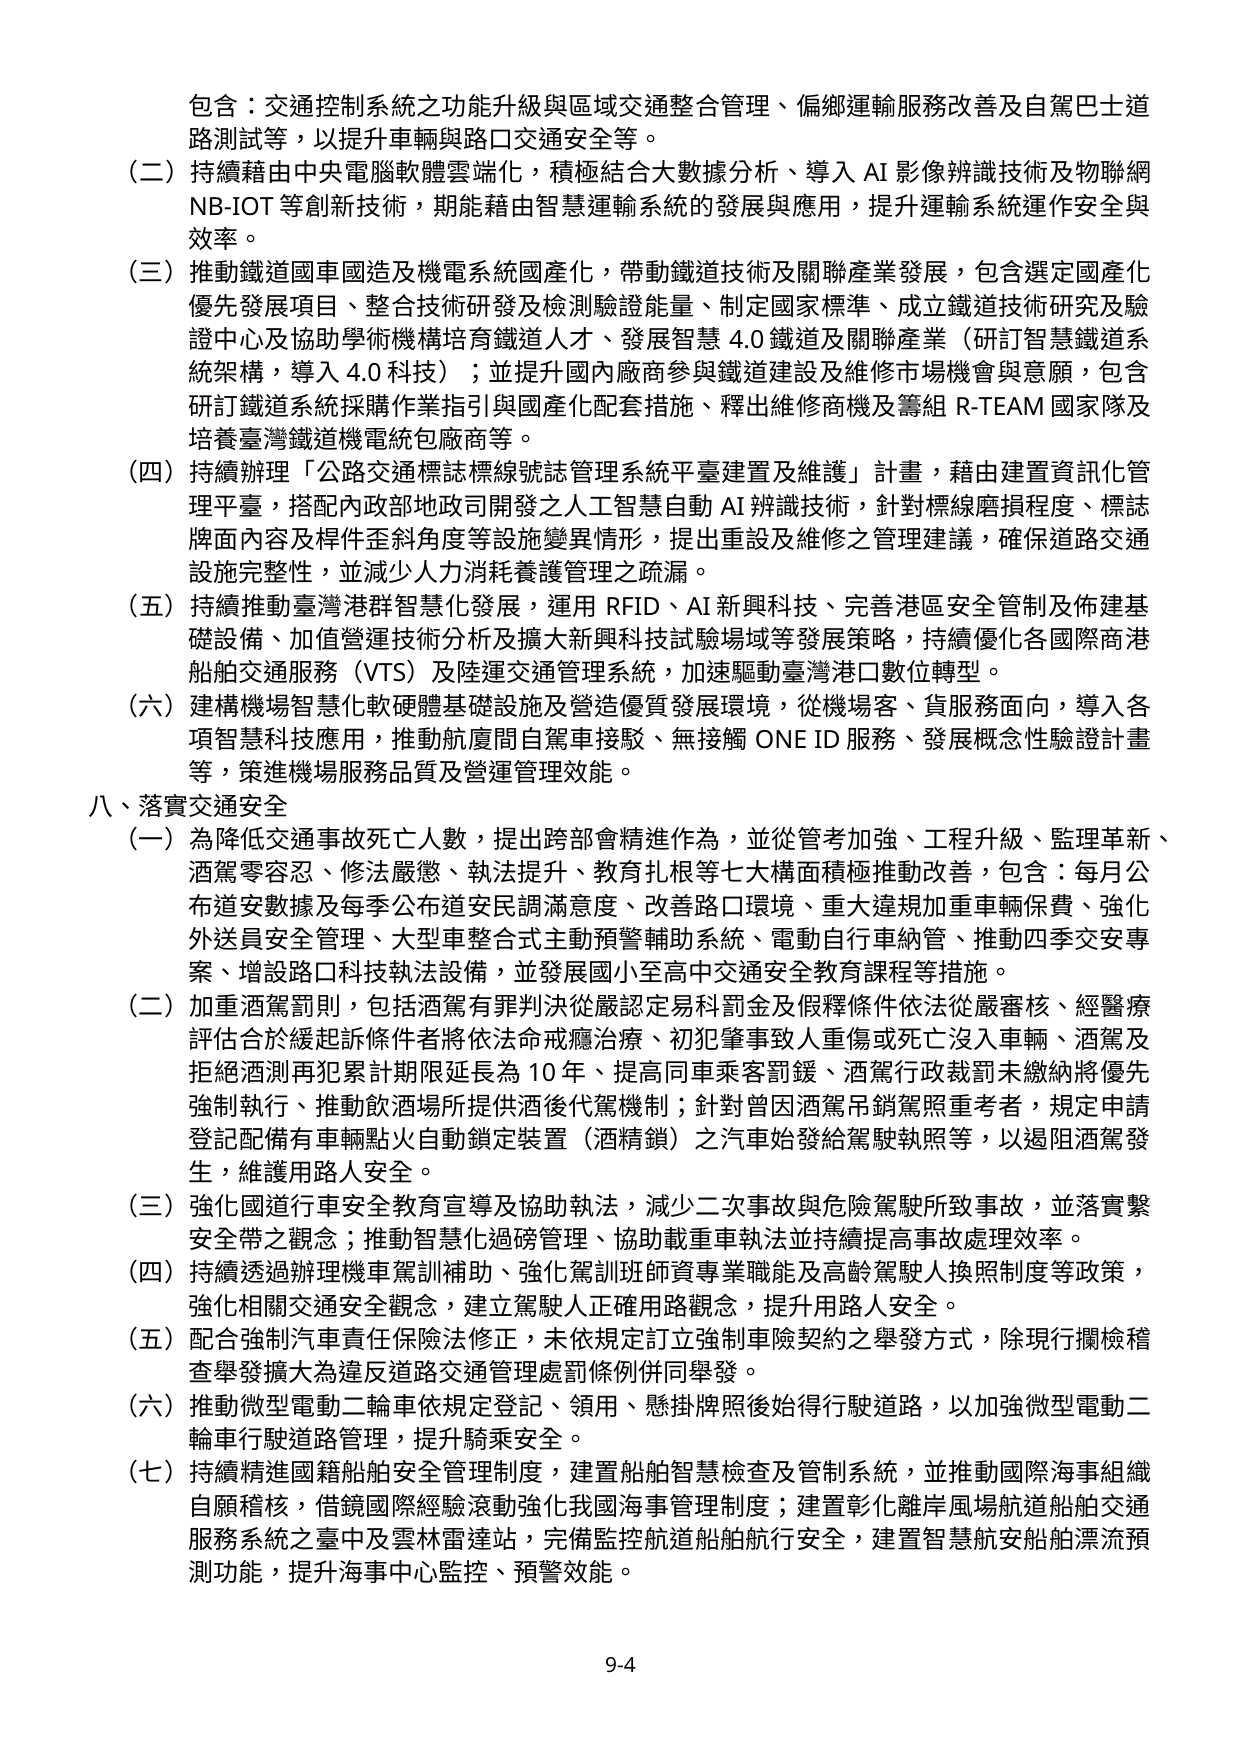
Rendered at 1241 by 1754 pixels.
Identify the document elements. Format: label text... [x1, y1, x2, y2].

text （四）持續透過辦理機車駕訓補助、強化駕訓班師資專業職能及高齡駕駛人換照制度等政策，強化相關交通安全觀念，建立駕駛人正確用路觀念，提升用路人安全。 [113, 1255, 1152, 1322]
text （六）建構機場智慧化軟硬體基礎設施及營造優質發展環境，從機場客、貨服務面向，導入各項智慧科技應用，推動航廈間自駕車接駁、無接觸ONE ID服務、發展概念性驗證計畫等，策進機場服務品質及營運管理效能。 [113, 688, 1152, 788]
text （六）推動微型電動二輪車依規定登記、領用、懸掛牌照後始得行駛道路，以加強微型電動二輪車行駛道路管理，提升騎乘安全。 [113, 1388, 1152, 1455]
text （五）持續推動臺灣港群智慧化發展，運用RFID、AI新興科技、完善港區安全管制及佈建基礎設備、加值營運技術分析及擴大新興科技試驗場域等發展策略，持續優化各國際商港船舶交通服務（VTS）及陸運交通管理系統，加速驅動臺灣港口數位轉型。 [113, 588, 1152, 688]
text （三）強化國道行車安全教育宣導及協助執法，減少二次事故與危險駕駛所致事故，並落實繫安全帶之觀念；推動智慧化過磅管理、協助載重車執法並持續提高事故處理效率。 [113, 1188, 1152, 1255]
text （七）持續精進國籍船舶安全管理制度，建置船舶智慧檢查及管制系統，並推動國際海事組織自願稽核，借鏡國際經驗滾動強化我國海事管理制度；建置彰化離岸風場航道船舶交通服務系統之臺中及雲林雷達站，完備監控航道船舶航行安全，建置智慧航安船舶漂流預測功能，提升海事中心監控、預警效能。 [113, 1455, 1152, 1588]
text （三）推動鐵道國車國造及機電系統國產化，帶動鐵道技術及關聯產業發展，包含選定國產化優先發展項目、整合技術研發及檢測驗證能量、制定國家標準、成立鐵道技術研究及驗證中心及協助學術機構培育鐵道人才、發展智慧4.0鐵道及關聯產業（研訂智慧鐵道系統架構，導入4.0科技）；並提升國內廠商參與鐵道建設及維修市場機會與意願，包含研訂鐵道系統採購作業指引與國產化配套措施、釋出維修商機及籌組R-TEAM國家隊及培養臺灣鐵道機電統包廠商等。 [113, 255, 1152, 455]
text 八、落實交通安全 [88, 788, 1152, 822]
text （五）配合強制汽車責任保險法修正，未依規定訂立強制車險契約之舉發方式，除現行攔檢稽查舉發擴大為違反道路交通管理處罰條例併同舉發。 [113, 1322, 1152, 1388]
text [113, 88, 1152, 155]
text （二）加重酒駕罰則，包括酒駕有罪判決從嚴認定易科罰金及假釋條件依法從嚴審核、經醫療評估合於緩起訴條件者將依法命戒癮治療、初犯肇事致人重傷或死亡沒入車輛、酒駕及拒絕酒測再犯累計期限延長為10年、提高同車乘客罰鍰、酒駕行政裁罰未繳納將優先強制執行、推動飲酒場所提供酒後代駕機制；針對曾因酒駕吊銷駕照重考者，規定申請登記配備有車輛點火自動鎖定裝置（酒精鎖）之汽車始發給駕駛執照等，以遏阻酒駕發生，維護用路人安全。 [113, 988, 1152, 1188]
text （四）持續辦理「公路交通標誌標線號誌管理系統平臺建置及維護」計畫，藉由建置資訊化管理平臺，搭配內政部地政司開發之人工智慧自動AI辨識技術，針對標線磨損程度、標誌牌面內容及桿件歪斜角度等設施變異情形，提出重設及維修之管理建議，確保道路交通設施完整性，並減少人力消耗養護管理之疏漏。 [113, 455, 1152, 588]
text （二）持續藉由中央電腦軟體雲端化，積極結合大數據分析、導入AI 影像辨識技術及物聯網NB-IOT等創新技術，期能藉由智慧運輸系統的發展與應用，提升運輸系統運作安全與效率。 [113, 155, 1152, 255]
text （一）為降低交通事故死亡人數，提出跨部會精進作為，並從管考加強、工程升級、監理革新、酒駕零容忍、修法嚴懲、執法提升、教育扎根等七大構面積極推動改善，包含：每月公布道安數據及每季公布道安民調滿意度、改善路口環境、重大違規加重車輛保費、強化外送員安全管理、大型車整合式主動預警輔助系統、電動自行車納管、推動四季交安專案、增設路口科技執法設備，並發展國小至高中交通安全教育課程等措施。 [113, 822, 1152, 988]
